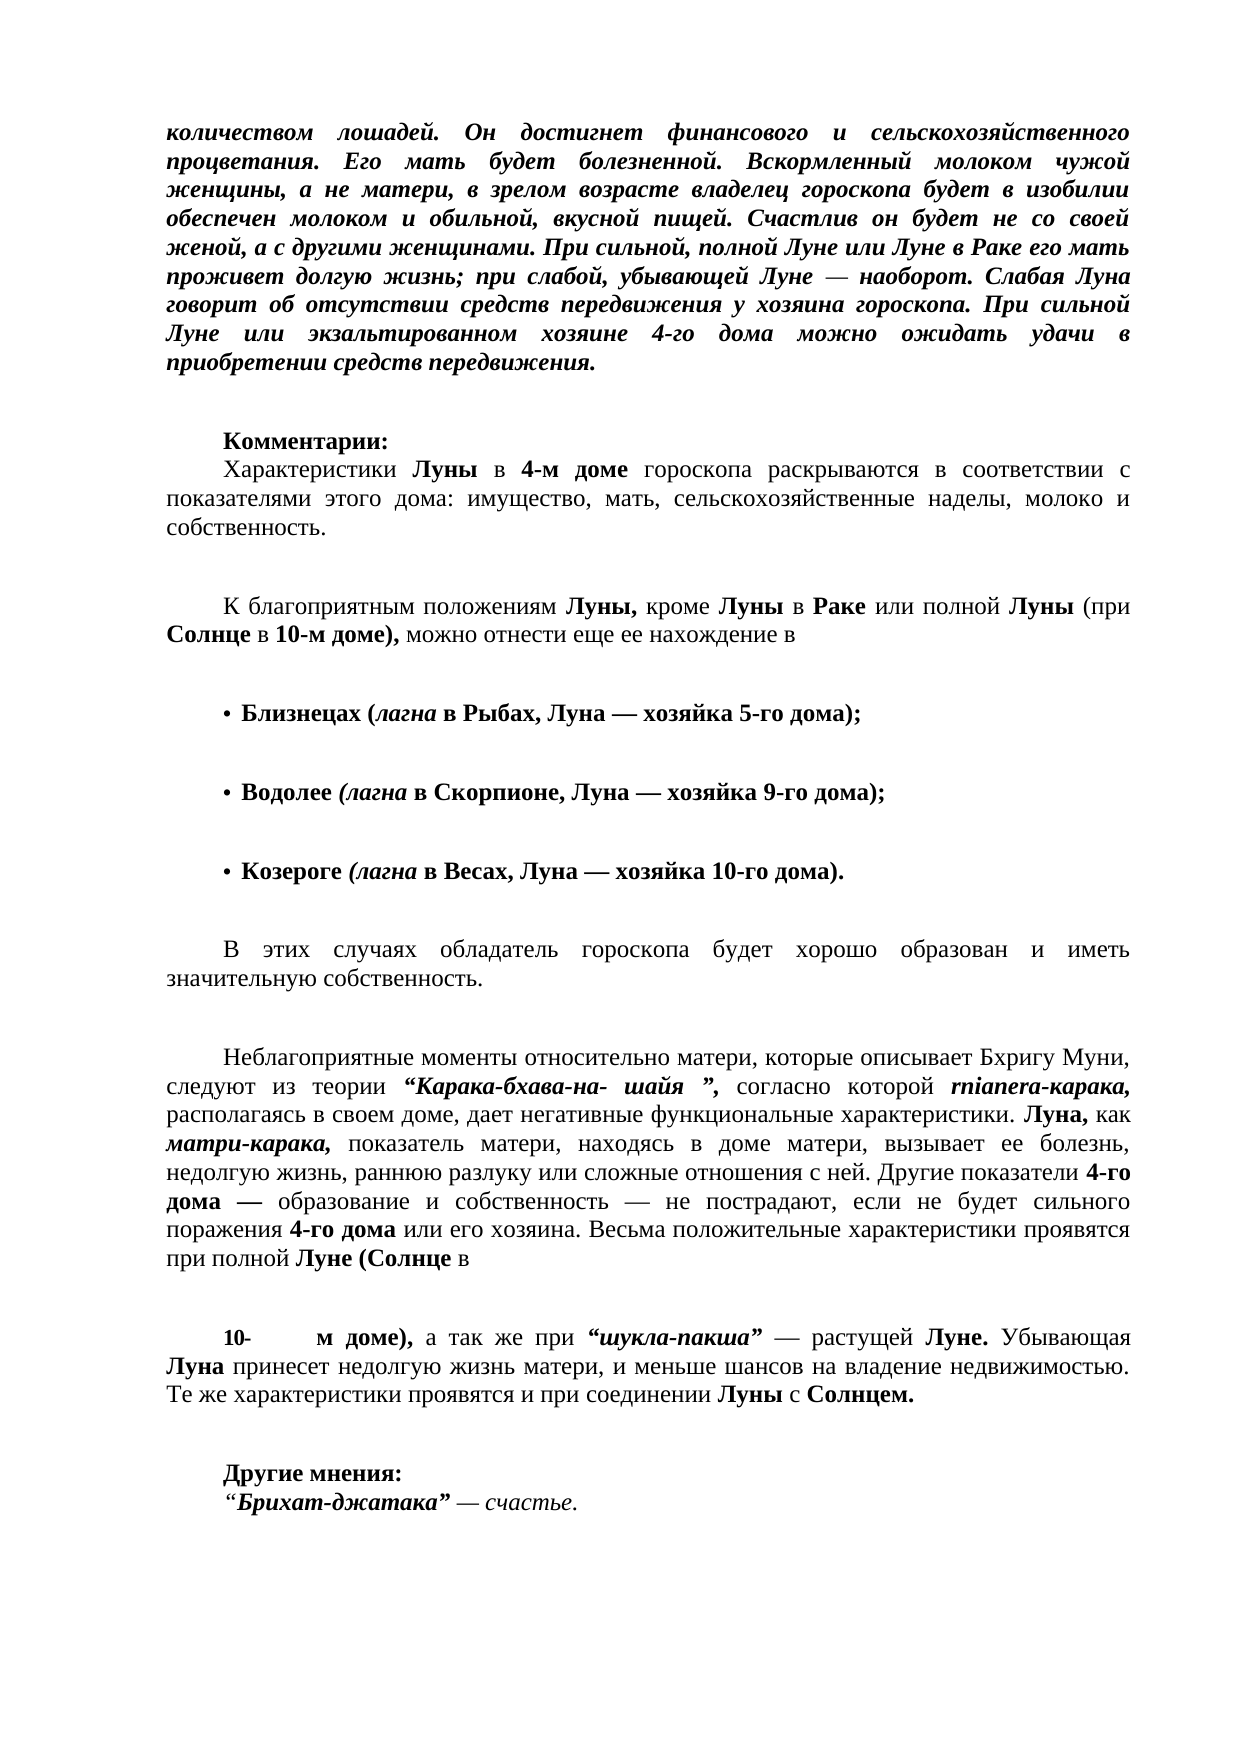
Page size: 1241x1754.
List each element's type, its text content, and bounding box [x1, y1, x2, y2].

text Другие мнения: [166, 1458, 1131, 1487]
list Близнецах (лагна в Рыбах, Луна — хозяйка 5-го дома); [166, 698, 1131, 727]
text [166, 117, 1131, 376]
text Неблагоприятные моменты относительно матери, которые описывает Бхригу Муни, следуют из теории “Карака-бхава-на- шайя ”, согласно которой rnianera-карака, располагаясь в своем доме, дает негативные функциональные характеристики. Луна, как матри-карака, показатель матери, находясь в доме матери, вызывает ее болезнь, недолгую жизнь, раннюю разлуку или сложные отношения с ней. Другие показатели 4-го дома — образование и собственность — не пострадают, если не будет сильного поражения 4-го дома или его хозяина. Весьма положительные характеристики проявятся при полной Луне (Солнце в [166, 1042, 1131, 1272]
list м доме), а так же при “шукла-пакша” — растущей Луне. Убывающая Луна принесет недолгую жизнь матери, и меньше шансов на владение недвижимостью. Те же характеристики проявятся и при соединении Луны с Солнцем. [166, 1322, 1131, 1408]
text К благоприятным положениям Луны, кроме Луны в Раке или полной Луны (при Солнце в 10-м доме), можно отнести еще ее нахождение в [166, 591, 1131, 648]
text “Брихат-джатака” — счастье. [166, 1487, 1131, 1516]
text Характеристики Луны в 4-м доме гороскопа раскрываются в соответствии с показателями этого дома: имущество, мать, сельскохозяйственные наделы, молоко и собственность. [166, 454, 1131, 541]
list Водолее (лагна в Скорпионе, Луна — хозяйка 9-го дома); [166, 777, 1131, 806]
text Комментарии: [166, 426, 1131, 454]
text В этих случаях обладатель гороскопа будет хорошо образован и иметь значительную собственность. [166, 934, 1131, 992]
list Козероге (лагна в Весах, Луна — хозяйка 10-го дома). [166, 856, 1131, 884]
